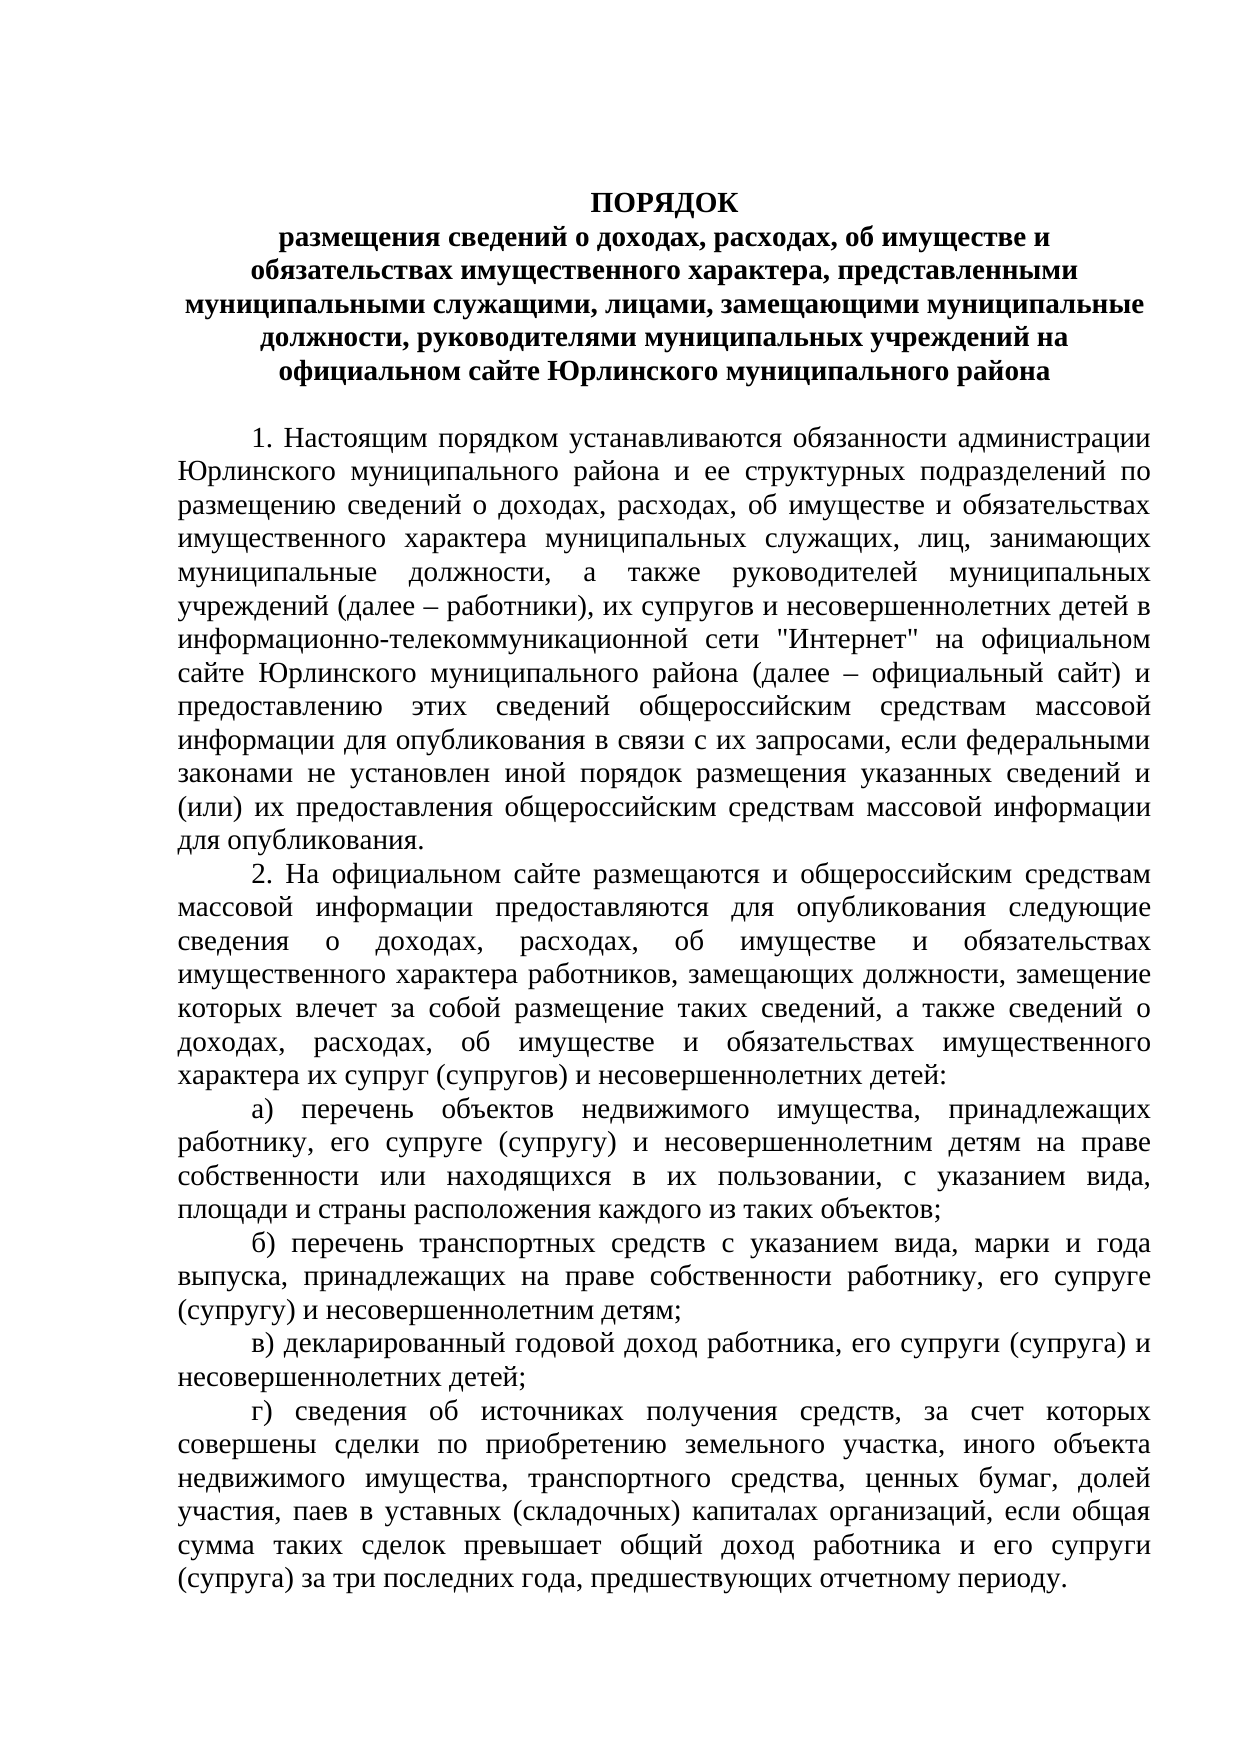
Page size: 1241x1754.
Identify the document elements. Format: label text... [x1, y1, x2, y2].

text в) декларированный годовой доход работника, его супруги (супруга) и несовершеннолетних детей; [177, 1326, 1152, 1393]
text б) перечень транспортных средств с указанием вида, марки и года выпуска, принадлежащих на праве собственности работнику, его супруге (супругу) и несовершеннолетним детям; [177, 1225, 1152, 1326]
text г) сведения об источниках получения средств, за счет которых совершены сделки по приобретению земельного участка, иного объекта недвижимого имущества, транспортного средства, ценных бумаг, долей участия, паев в уставных (складочных) капиталах организаций, если общая сумма таких сделок превышает общий доход работника и его супруги (супруга) за три последних года, предшествующих отчетному периоду. [177, 1393, 1152, 1594]
text а) перечень объектов недвижимого имущества, принадлежащих работнику, его супруге (супругу) и несовершеннолетним детям на праве собственности или находящихся в их пользовании, с указанием вида, площади и страны расположения каждого из таких объектов; [177, 1091, 1152, 1225]
text 2. На официальном сайте размещаются и общероссийским средствам массовой информации предоставляются для опубликования следующие сведения о доходах, расходах, об имуществе и обязательствах имущественного характера работников, замещающих должности, замещение которых влечет за собой размещение таких сведений, а также сведений о доходах, расходах, об имуществе и обязательствах имущественного характера их супруг (супругов) и несовершеннолетних детей: [177, 856, 1152, 1091]
text ПОРЯДОК [177, 185, 1152, 219]
text 1. Настоящим порядком устанавливаются обязанности администрации Юрлинского муниципального района и ее структурных подразделений по размещению сведений о доходах, расходах, об имуществе и обязательствах имущественного характера муниципальных служащих, лиц, занимающих муниципальные должности, а также руководителей муниципальных учреждений (далее – работники), их супругов и несовершеннолетних детей в информационно-телекоммуникационной сети "Интернет" на официальном сайте Юрлинского муниципального района (далее – официальный сайт) и предоставлению этих сведений общероссийским средствам массовой информации для опубликования в связи с их запросами, если федеральными законами не установлен иной порядок размещения указанных сведений и (или) их предоставления общероссийским средствам массовой информации для опубликования. [177, 420, 1152, 856]
text размещения сведений о доходах, расходах, об имуществе и обязательствах имущественного характера, представленными муниципальными служащими, лицами, замещающими муниципальные должности, руководителями муниципальных учреждений на официальном сайте Юрлинского муниципального района [177, 219, 1152, 386]
